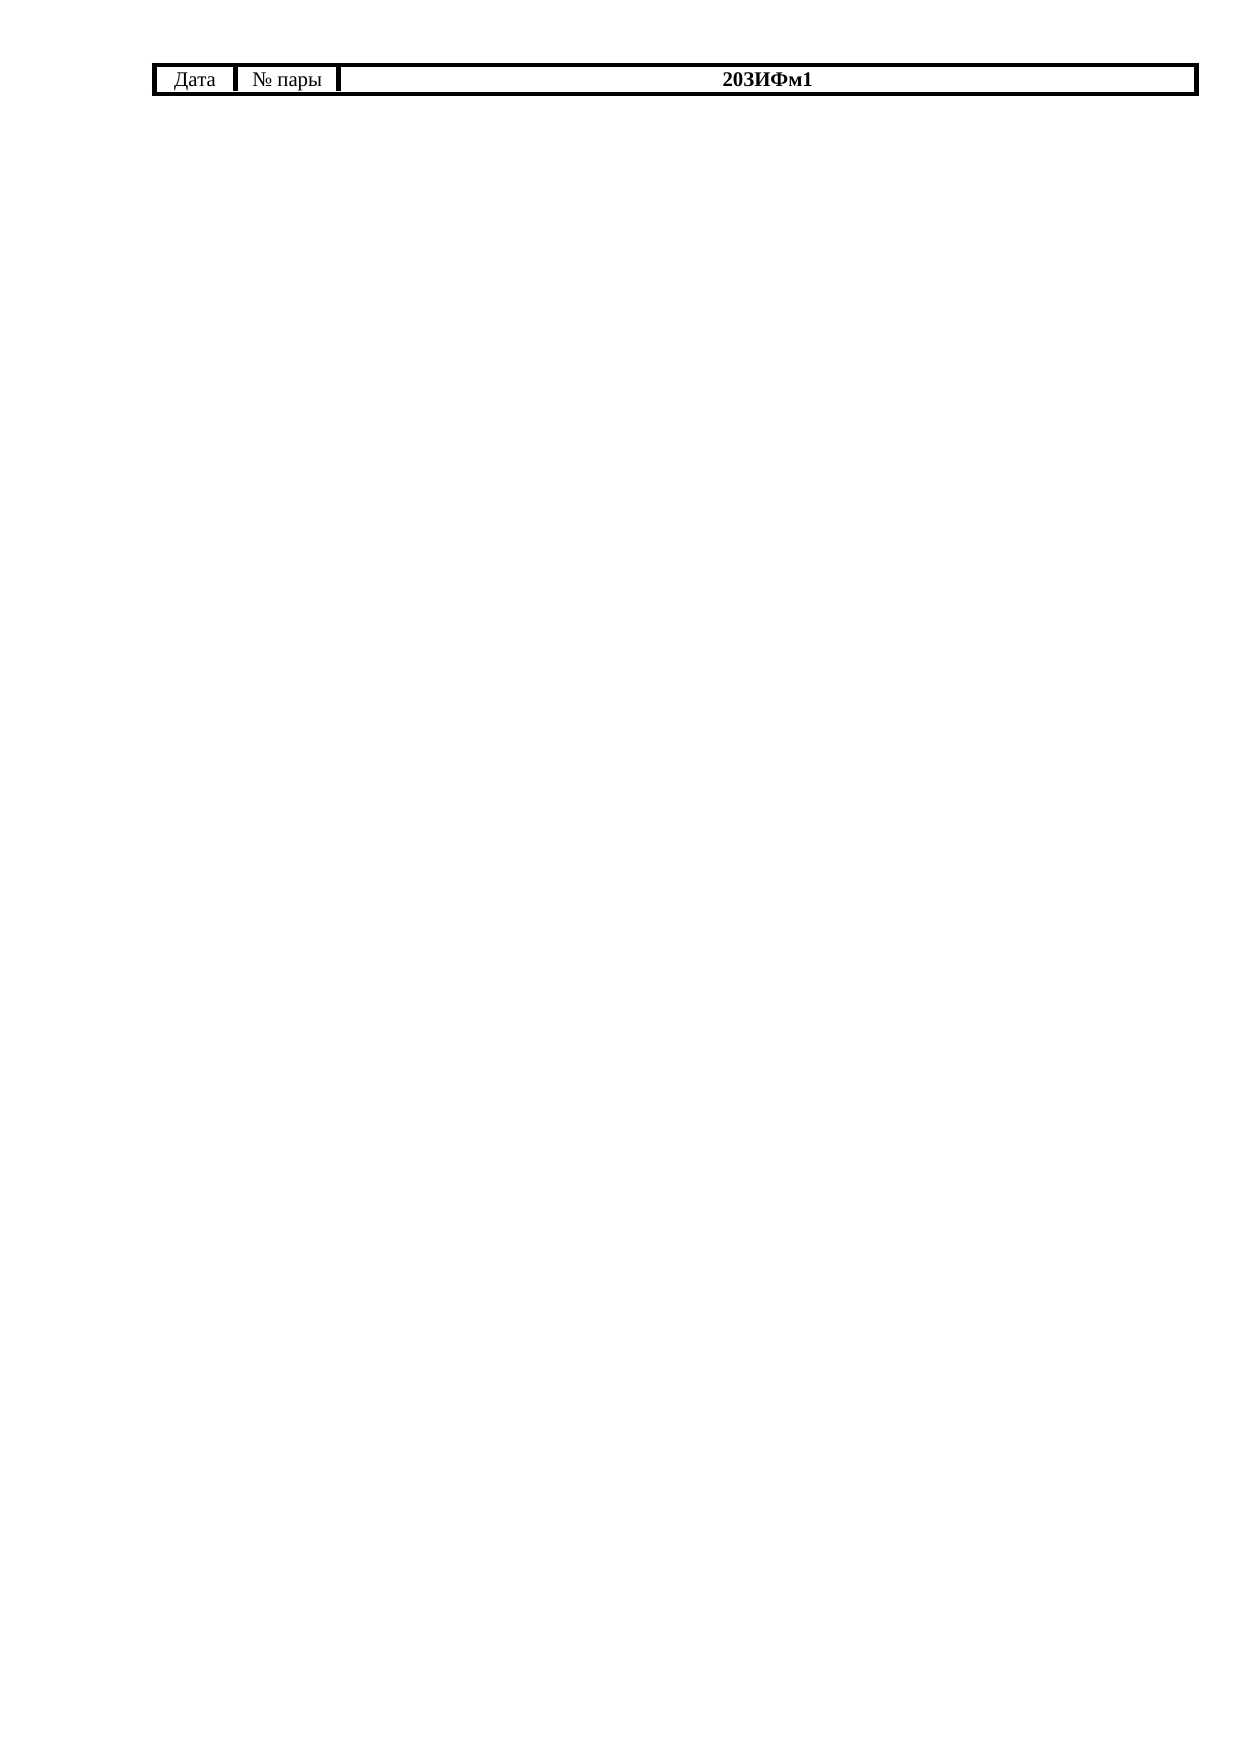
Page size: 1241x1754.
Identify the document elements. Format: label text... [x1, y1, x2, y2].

table_header 20ЗИФм1 [341, 67, 1194, 91]
table_header Дата [157, 67, 233, 91]
table_header № пары [238, 67, 336, 91]
